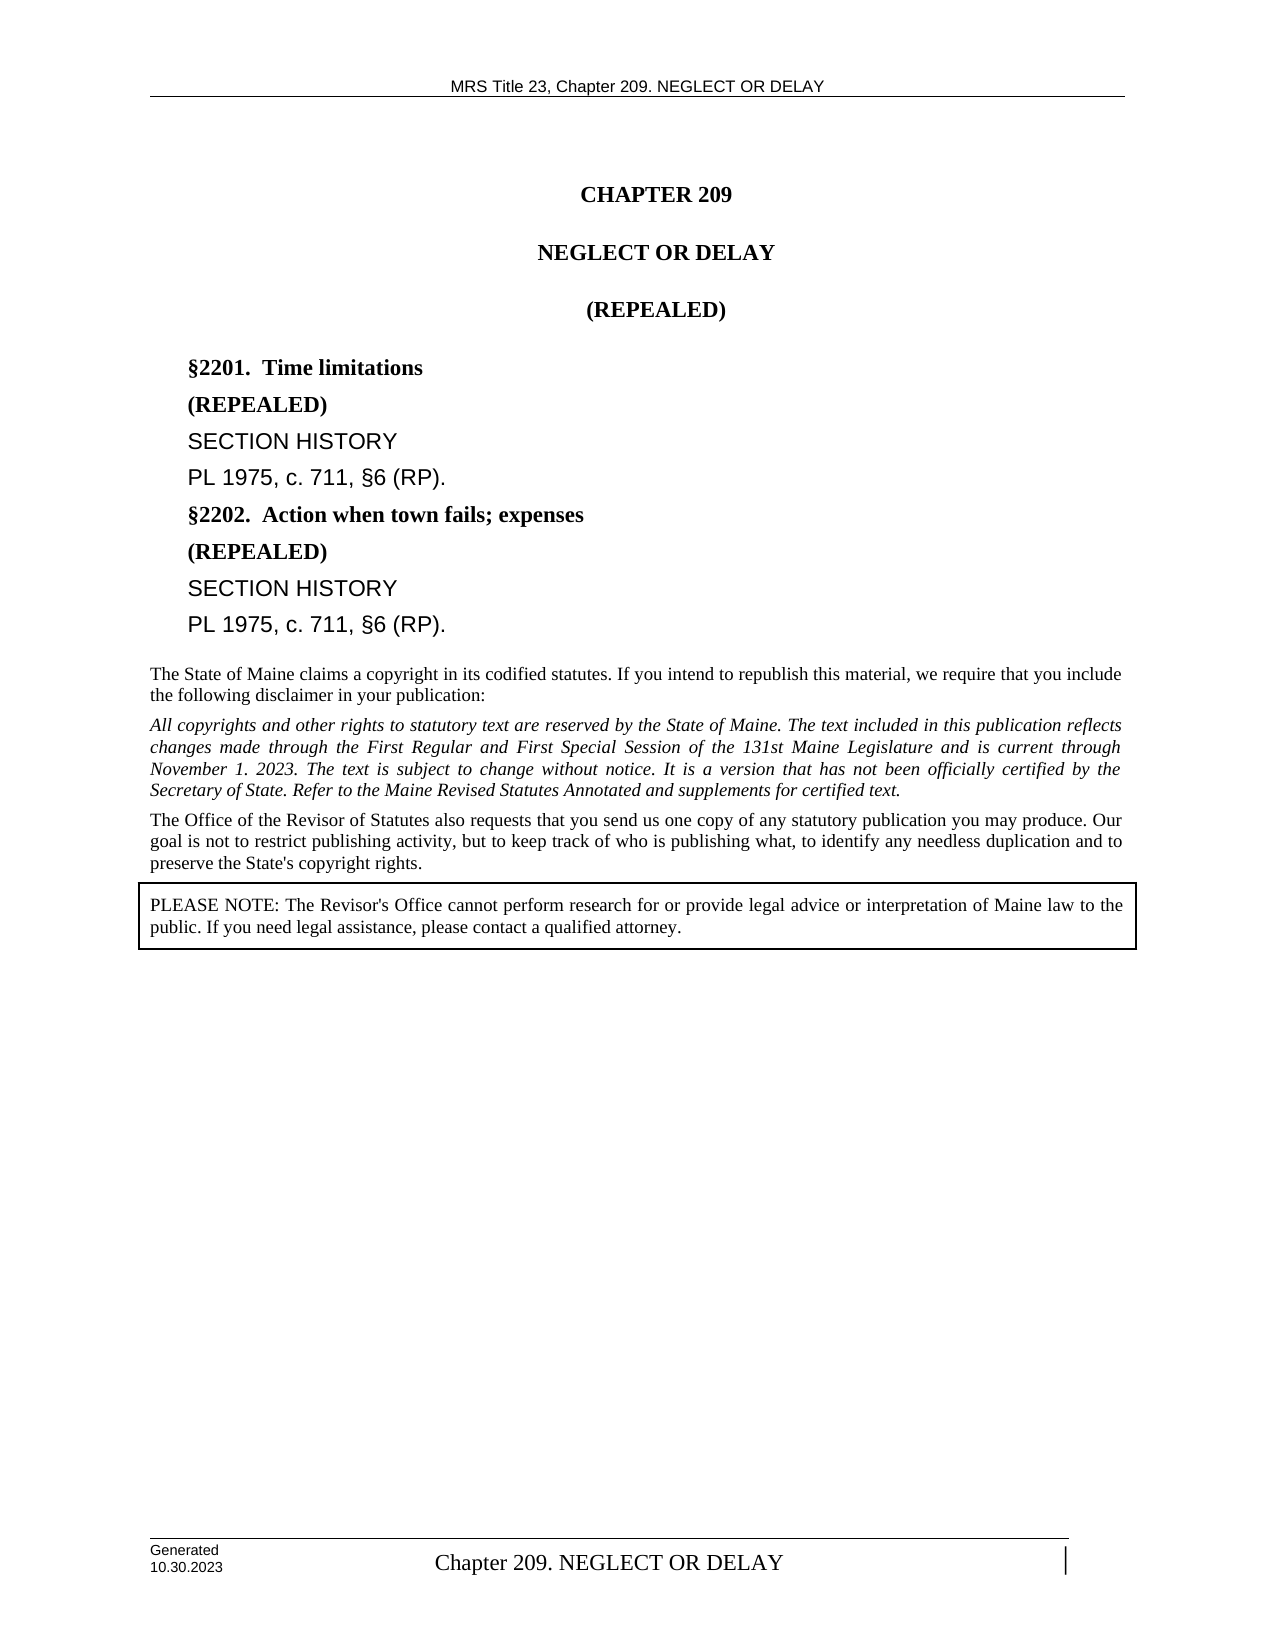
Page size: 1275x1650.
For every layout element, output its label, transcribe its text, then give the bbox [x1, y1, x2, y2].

text §2201. Time limitations [187, 354, 1125, 380]
text The Office of the Revisor of Statutes also requests that you send us one copy of any statutory publication you may produce. Our goal is not to restrict publishing activity, but to keep track of who is publishing what, to identify any needless duplication and to preserve the State's copyright rights. [150, 809, 1125, 873]
text (REPEALED) [187, 391, 1125, 417]
text The State of Maine claims a copyright in its codified statutes. If you intend to republish this material, we require that you include the following disclaimer in your publication: [150, 663, 1125, 706]
text (REPEALED) [187, 296, 1125, 323]
text SECTION HISTORY [187, 575, 1125, 601]
text All copyrights and other rights to statutory text are reserved by the State of Maine. The text included in this publication reflects changes made through the First Regular and First Special Session of the 131st Maine Legislature and is current through November 1. 2023 . The text is subject to change without notice. It is a version that has not been officially certified by the Secretary of State. Refer to the Maine Revised Statutes Annotated and supplements for certified text. [150, 714, 1125, 801]
text PL 1975, c. 711, §6 (RP). [187, 611, 1125, 638]
text §2202. Action when town fails; expenses [187, 501, 1125, 527]
text (REPEALED) [187, 538, 1125, 564]
text PL 1975, c. 711, §6 (RP). [187, 464, 1125, 491]
text PLEASE NOTE: The Revisor's Office cannot perform research for or provide legal advice or interpretation of Maine law to the public. If you need legal assistance, please contact a qualified attorney. [140, 884, 1135, 948]
text CHAPTER 209 [187, 181, 1125, 208]
text NEGLECT OR DELAY [187, 239, 1125, 265]
text SECTION HISTORY [187, 428, 1125, 454]
